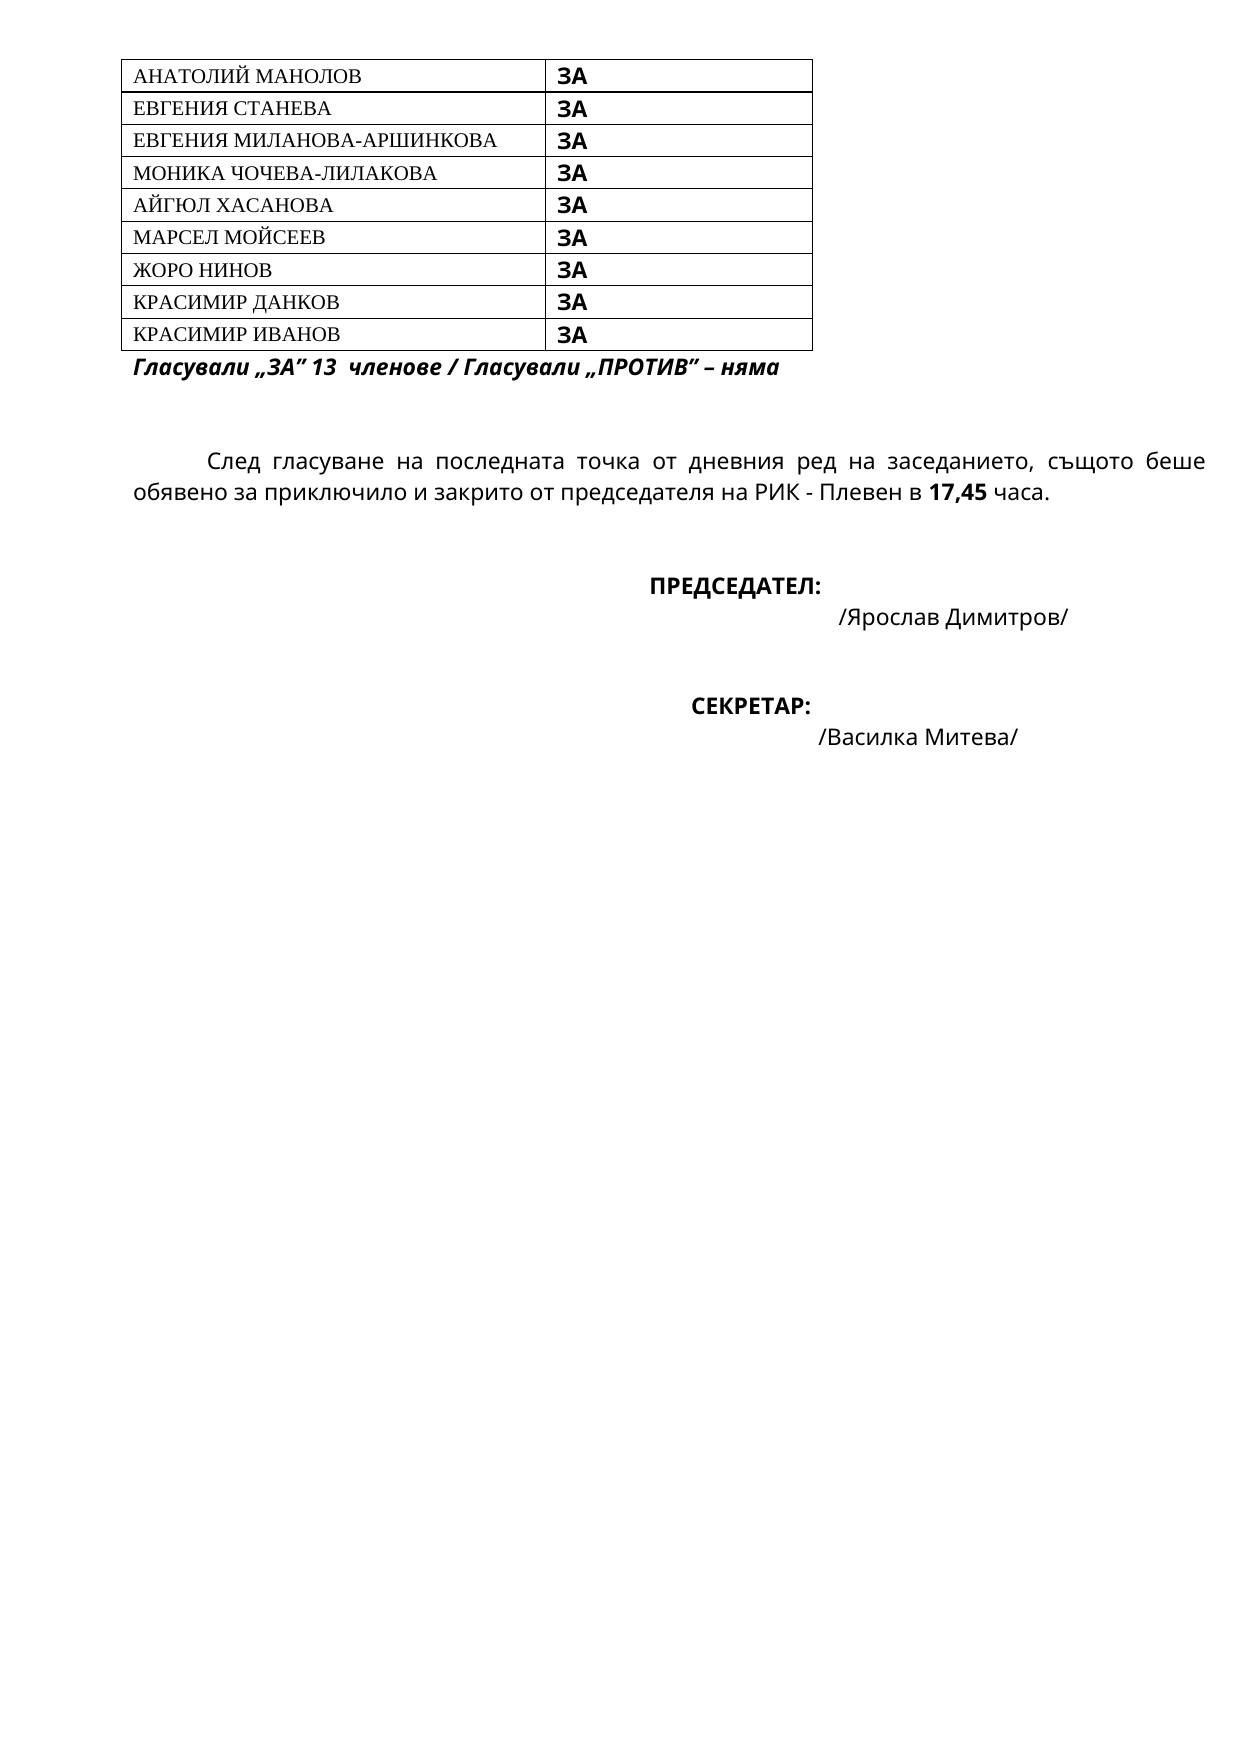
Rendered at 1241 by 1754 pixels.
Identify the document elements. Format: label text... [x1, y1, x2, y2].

table_cell КРАСИМИР ИВАНОВ [122, 319, 545, 350]
table_cell КРАСИМИР ДАНКОВ [122, 286, 545, 317]
table_cell АЙГЮЛ ХАСАНОВА [122, 189, 545, 221]
table_cell ЗА [546, 189, 812, 221]
text След гласуване на последната точка от дневния ред на заседанието, същото беше обявено за приключило и закрито от председателя на РИК - Плевен в 17,45 часа. [133, 444, 1206, 507]
table_cell ЗА [546, 93, 812, 124]
table_cell МАРСЕЛ МОЙСЕЕВ [122, 222, 545, 253]
table_cell ЗА [546, 319, 812, 350]
table_cell МОНИКА ЧОЧЕВА-ЛИЛАКОВА [122, 157, 545, 188]
text Секретар: [575, 689, 1211, 721]
text /Василка Митева/ [133, 721, 1211, 752]
table_cell ЕВГЕНИЯ СТАНЕВА [122, 93, 545, 124]
table_cell ЗА [546, 254, 812, 285]
table_cell АНАТОЛИЙ МАНОЛОВ [122, 60, 545, 91]
text /Ярослав Димитров/ [133, 601, 1211, 632]
table_cell ЖОРО НИНОВ [122, 254, 545, 285]
table_cell ЕВГЕНИЯ МИЛАНОВА-АРШИНКОВА [122, 125, 545, 156]
table_cell ЗА [546, 60, 812, 91]
text Председател: [133, 569, 1211, 601]
table_cell ЗА [546, 286, 812, 317]
table_cell ЗА [546, 125, 812, 156]
table_cell ЗА [546, 157, 812, 188]
text Гласували „ЗА” 13 членове / Гласували „ПРОТИВ” – няма [133, 351, 1206, 382]
table_cell ЗА [546, 222, 812, 253]
